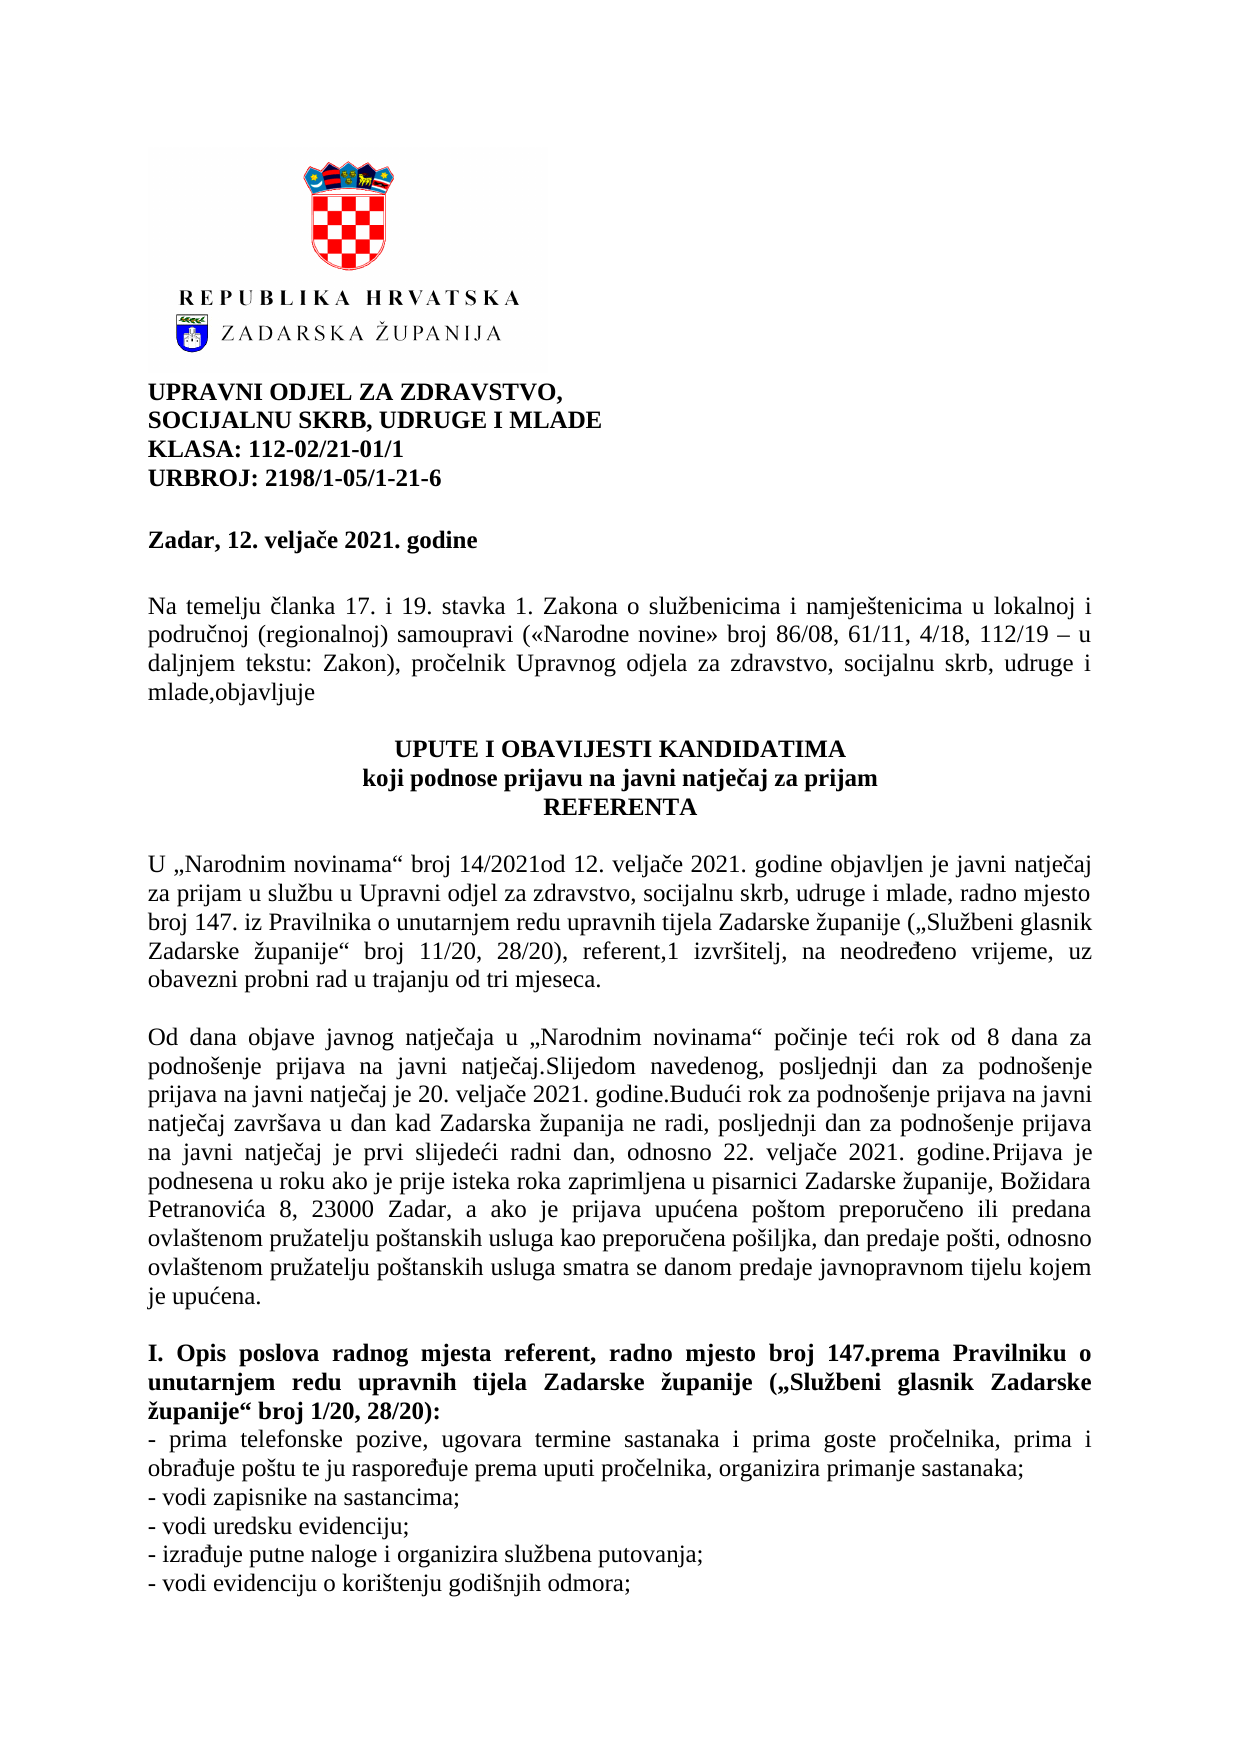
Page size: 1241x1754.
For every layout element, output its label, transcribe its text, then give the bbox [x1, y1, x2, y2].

text Od dana objave javnog natječaja u „Narodnim novinama“ počinje teći rok od 8 dana za podnošenje prijava na javni natječaj.Slijedom navedenog, posljednji dan za podnošenje prijava na javni natječaj je 20. veljače 2021. godine.Budući rok za podnošenje prijava na javni natječaj završava u dan kad Zadarska županija ne radi, posljednji dan za podnošenje prijava na javni natječaj je prvi slijedeći radni dan, odnosno 22. veljače 2021. godine.Prijava je podnesena u roku ako je prije isteka roka zaprimljena u pisarnici Zadarske županije, Božidara Petranovića 8, 23000 Zadar, a ako je prijava upućena poštom preporučeno ili predana ovlaštenom pružatelju poštanskih usluga kao preporučena pošiljka, dan predaje pošti, odnosno ovlaštenom pružatelju poštanskih usluga smatra se danom predaje javnopravnom tijelu kojem je upućena. [148, 1022, 1093, 1309]
text U „Narodnim novinama“ broj 14/2021od 12. veljače 2021. godine objavljen je javni natječaj za prijam u službu u Upravni odjel za zdravstvo, socijalnu skrb, udruge i mlade, radno mjesto broj 147. iz Pravilnika o unutarnjem redu upravnih tijela Zadarske županije („Službeni glasnik Zadarske županije“ broj 11/20, 28/20), referent,1 izvršitelj, na neodređeno vrijeme, uz obavezni probni rad u trajanju od tri mjeseca. [148, 849, 1093, 993]
text REFERENTA [148, 792, 1093, 821]
text - vodi evidenciju o korištenju godišnjih odmora; [148, 1568, 1093, 1597]
text Zadar, 12. veljače 2021. godine [148, 525, 1093, 553]
text URBROJ: 2198/1-05/1-21-6 [148, 463, 1093, 492]
text UPUTE I OBAVIJESTI KANDIDATIMA [148, 734, 1093, 763]
text - izrađuje putne naloge i organizira službena putovanja; [148, 1539, 1093, 1568]
text - vodi zapisnike na sastancima; [148, 1482, 1093, 1511]
text koji podnose prijavu na javni natječaj za prijam [148, 763, 1093, 792]
text UPRAVNI ODJEL ZA ZDRAVSTVO, [148, 377, 1093, 406]
text KLASA: 112-02/21-01/1 [148, 434, 1093, 463]
text SOCIJALNU SKRB, UDRUGE I MLADE [148, 406, 1093, 434]
text I. Opis poslova radnog mjesta referent, radno mjesto broj 147.prema Pravilniku o unutarnjem redu upravnih tijela Zadarske županije („Službeni glasnik Zadarske županije“ broj 1/20, 28/20): [148, 1338, 1093, 1424]
text - vodi uredsku evidenciju; [148, 1511, 1093, 1539]
text - prima telefonske pozive, ugovara termine sastanaka i prima goste pročelnika, prima i obrađuje poštu te ju raspoređuje prema uputi pročelnika, organizira primanje sastanaka; [148, 1424, 1093, 1482]
text Na temelju članka 17. i 19. stavka 1. Zakona o službenicima i namještenicima u lokalnoj i područnoj (regionalnoj) samoupravi («Narodne novine» broj 86/08, 61/11, 4/18, 112/19 – u daljnjem tekstu: Zakon), pročelnik Upravnog odjela za zdravstvo, socijalnu skrb, udruge i mlade,objavljuje [148, 591, 1093, 706]
